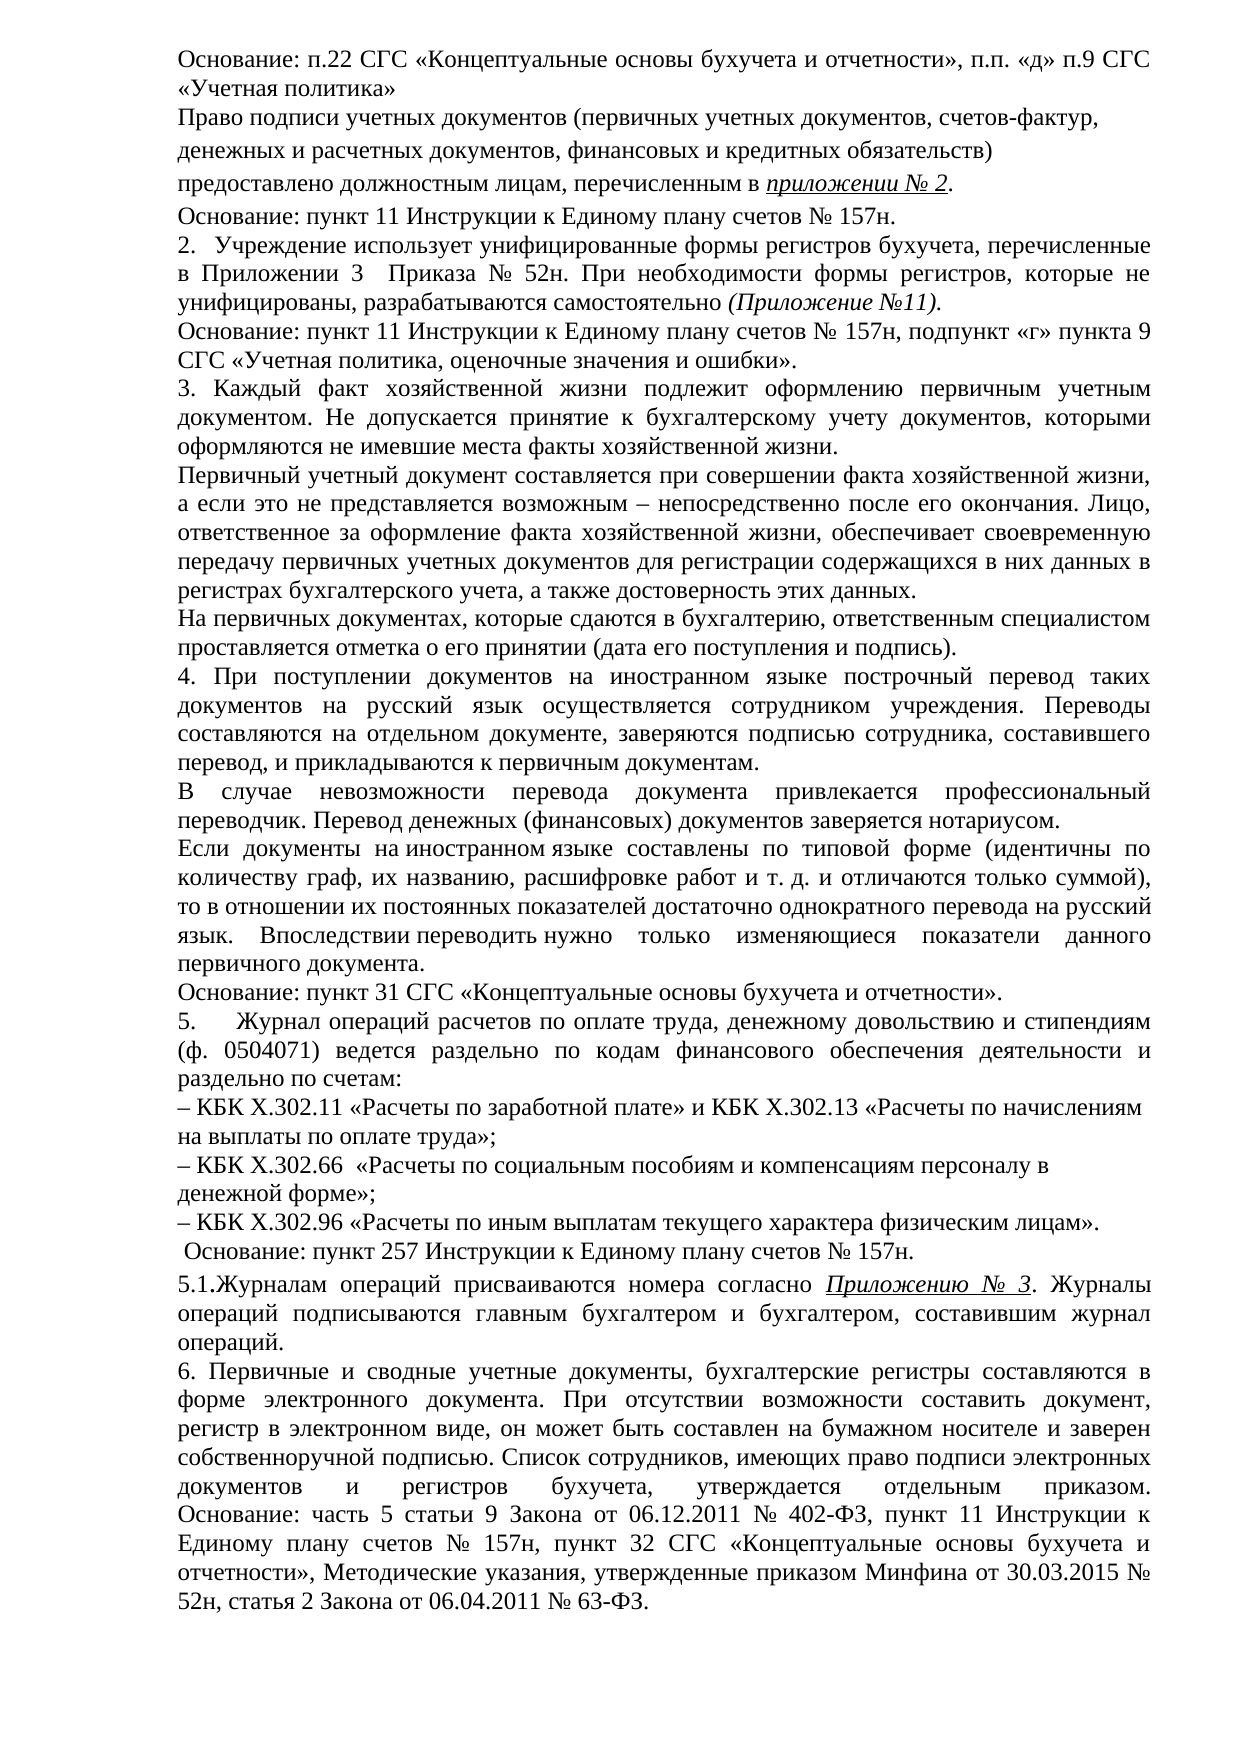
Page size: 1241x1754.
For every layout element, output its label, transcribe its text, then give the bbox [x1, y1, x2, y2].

list Основание: пункт 11 Инструкции к Единому плану счетов № 157н. [177, 201, 1152, 230]
list Учреждение использует унифицированные формы регистров бухучета, перечисленные в Приложении 3 Приказа № 52н. При необходимости формы регистров, которые не унифицированы, разрабатываются самостоятельно (Приложение №11). [177, 230, 1152, 316]
list Основание: пункт 257 Инструкции к Единому плану счетов № 157н. [177, 1236, 1152, 1265]
list 4. При поступлении документов на иностранном языке построчный перевод таких документов на русский язык осуществляется сотрудником учреждения. Переводы составляются на отдельном документе, заверяются подписью сотрудника, составившего перевод, и прикладываются к первичным документам. [177, 661, 1152, 776]
list В случае невозможности перевода документа привлекается профессиональный переводчик. Перевод денежных (финансовых) документов заверяется нотариусом. [177, 776, 1152, 833]
list Первичный учетный документ составляется при совершении факта хозяйственной жизни, а если это не представляется возможным – непосредственно после его окончания. Лицо, ответственное за оформление факта хозяйственной жизни, обеспечивает своевременную передачу первичных учетных документов для регистрации содержащихся в них данных в регистрах бухгалтерского учета, а также достоверность этих данных. [177, 460, 1152, 603]
list На первичных документах, которые сдаются в бухгалтерию, ответственным специалистом проставляется отметка о его принятии (дата его поступления и подпись). [177, 603, 1152, 661]
text 6. Первичные и сводные учетные документы, бухгалтерские регистры составляются в форме электронного документа. При отсутствии возможности составить документ, регистр в электронном виде, он может быть составлен на бумажном носителе и заверен собственноручной подписью. Список сотрудников, имеющих право подписи электронных документов и регистров бухучета, утверждается отдельным приказом. Основание: часть 5 статьи 9 Закона от 06.12.2011 № 402-ФЗ, пункт 11 Инструкции к Единому плану счетов № 157н, пункт 32 СГС «Концептуальные основы бухучета и отчетности», Методические указания, утвержденные приказом Минфина от 30.03.2015 № 52н, статья 2 Закона от 06.04.2011 № 63-ФЗ. [177, 1356, 1152, 1614]
list Журнал операций расчетов по оплате труда, денежному довольствию и стипендиям (ф. 0504071) ведется раздельно по кодам финансового обеспечения деятельности и раздельно по счетам: [177, 1006, 1152, 1092]
list 3. Каждый факт хозяйственной жизни подлежит оформлению первичным учетным документом. Не допускается принятие к бухгалтерскому учету документов, которыми оформляются не имевшие места факты хозяйственной жизни. [177, 373, 1152, 460]
list – КБК Х.302.11 «Расчеты по заработной плате» и КБК Х.302.13 «Расчеты по начислениям на выплаты по оплате труда»; – КБК Х.302.66 «Расчеты по социальным пособиям и компенсациям персоналу в денежной форме»; [177, 1092, 1152, 1207]
text Основание: пункт 31 СГС «Концептуальные основы бухучета и отчетности». [177, 977, 1152, 1006]
list Основание: п.22 СГС «Концептуальные основы бухучета и отчетности», п.п. «д» п.9 СГС «Учетная политика» [177, 44, 1152, 102]
list 5.1.Журналам операций присваиваются номера согласно Приложению № 3. Журналы операций подписываются главным бухгалтером и бухгалтером, составившим журнал операций. [177, 1265, 1152, 1356]
list Основание: пункт 11 Инструкции к Единому плану счетов № 157н, подпункт «г» пункта 9 СГС «Учетная политика, оценочные значения и ошибки». [177, 316, 1152, 373]
list Если документы на иностранном языке составлены по типовой форме (идентичны по количеству граф, их названию, расшифровке работ и т. д. и отличаются только суммой), то в отношении их постоянных показателей достаточно однократного перевода на русский язык. Впоследствии переводить нужно только изменяющиеся показатели данного первичного документа. [177, 833, 1152, 977]
text Право подписи учетных документов (первичных учетных документов, счетов-фактур, денежных и расчетных документов, финансовых и кредитных обязательств) предоставлено должностным лицам, перечисленным в приложении № 2. [177, 102, 1152, 197]
list – КБК Х.302.96 «Расчеты по иным выплатам текущего характера физическим лицам». [177, 1207, 1152, 1236]
